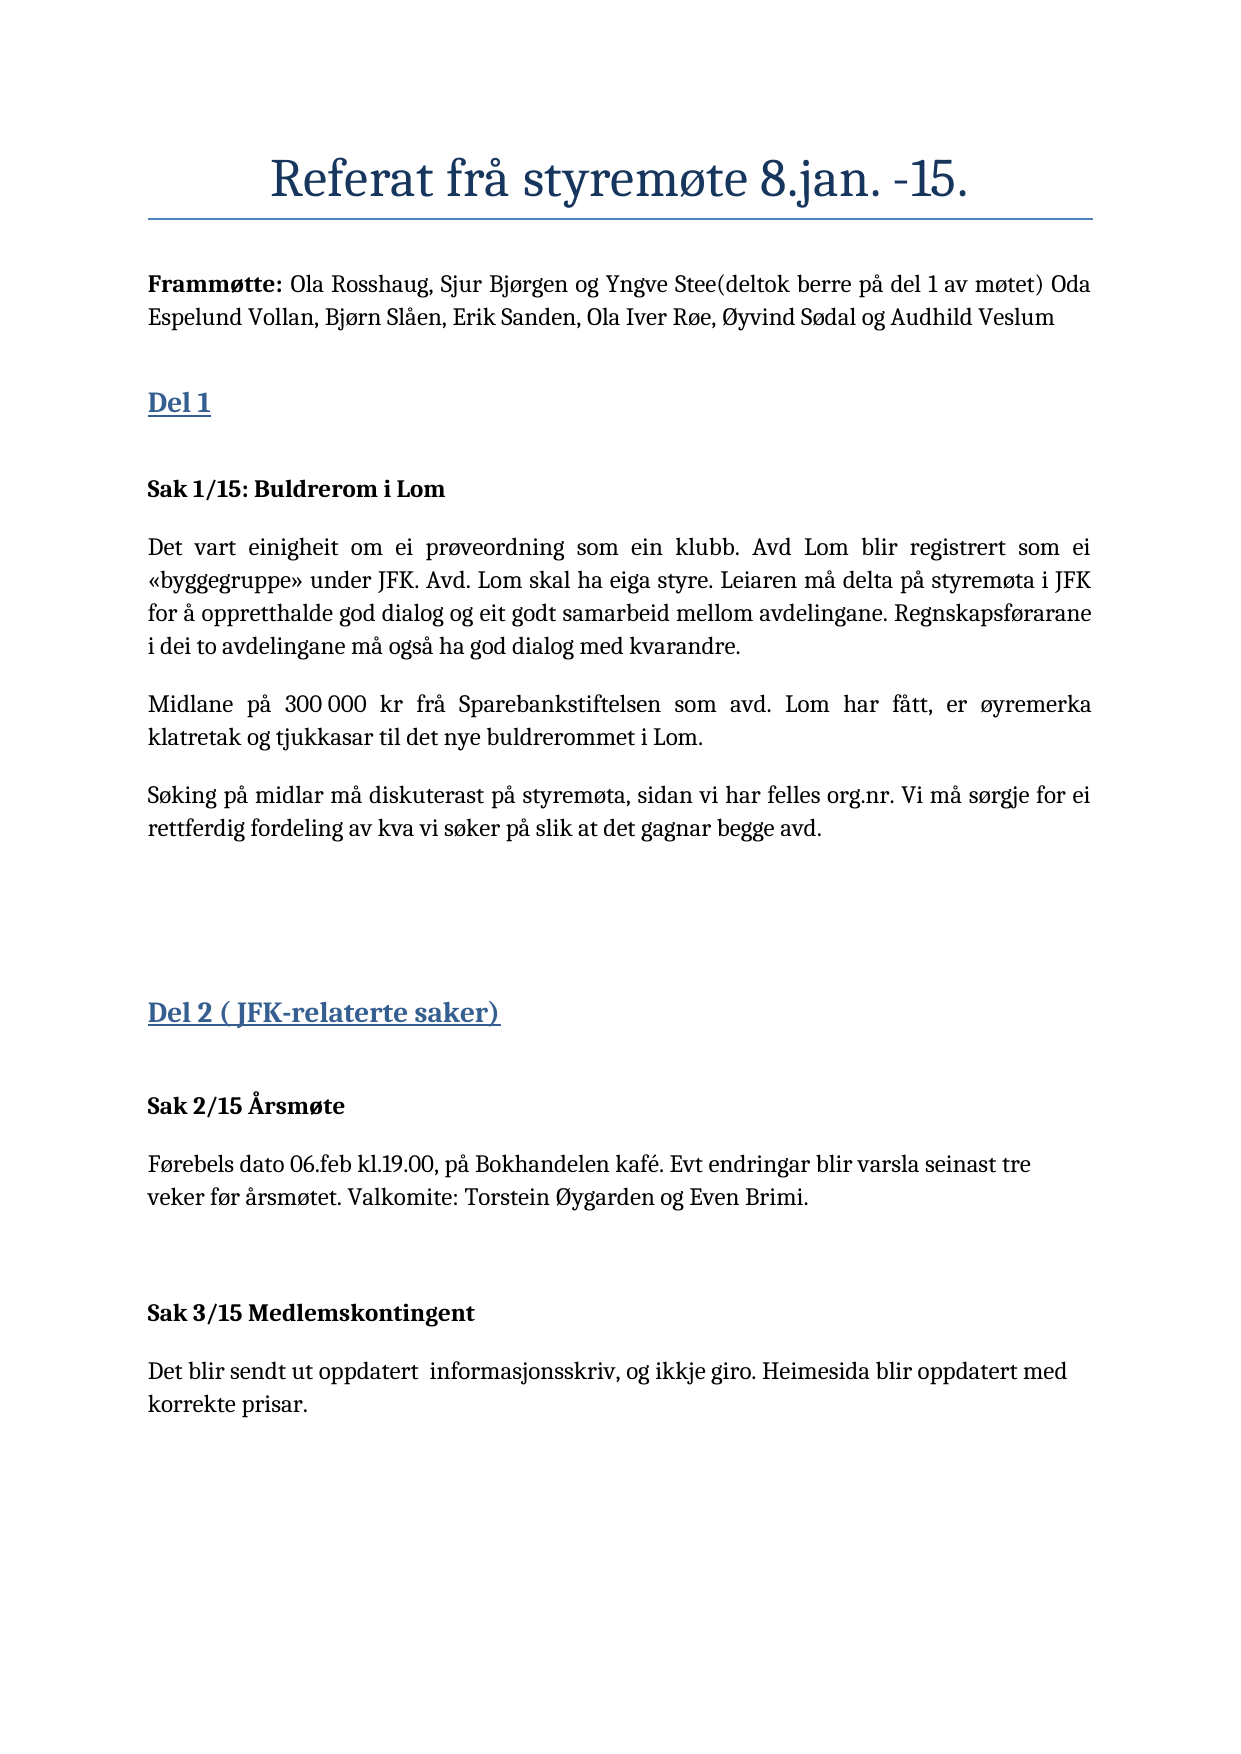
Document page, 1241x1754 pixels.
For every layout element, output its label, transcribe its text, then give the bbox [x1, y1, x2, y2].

text Det blir sendt ut oppdatert informasjonsskriv, og ikkje giro. Heimesida blir oppdatert med korrekte prisar. [148, 1357, 1093, 1419]
text Søking på midlar må diskuterast på styremøta, sidan vi har felles org.nr. Vi må sørgje for ei rettferdig fordeling av kva vi søker på slik at det gagnar begge avd. [148, 781, 1093, 843]
subtitle Del 2 ( JFK-relaterte saker) [148, 996, 1093, 1030]
title Referat frå styremøte 8.jan. -15. [148, 148, 1093, 218]
text Det vart einigheit om ei prøveordning som ein klubb. Avd Lom blir registrert som ei «byggegruppe» under JFK. Avd. Lom skal ha eiga styre. Leiaren må delta på styremøta i JFK for å oppretthalde god dialog og eit godt samarbeid mellom avdelingane. Regnskapsførarane i dei to avdelingane må også ha god dialog med kvarandre. [148, 533, 1093, 661]
text Sak 3/15 Medlemskontingent [148, 1299, 1093, 1328]
text Førebels dato 06.feb kl.19.00, på Bokhandelen kafé. Evt endringar blir varsla seinast tre veker før årsmøtet. Valkomite: Torstein Øygarden og Even Brimi. [148, 1150, 1093, 1212]
text Midlane på 300 000 kr frå Sparebankstiftelsen som avd. Lom har fått, er øyremerka klatretak og tjukkasar til det nye buldrerommet i Lom. [148, 690, 1093, 752]
subtitle Sak 1/15: Buldrerom i Lom [148, 475, 1093, 504]
subtitle Del 1 [148, 386, 1093, 420]
subtitle Frammøtte: Ola Rosshaug, Sjur Bjørgen og Yngve Stee(deltok berre på del 1 av møtet) Oda Espelund Vollan, Bjørn Slåen, Erik Sanden, Ola Iver Røe, Øyvind Sødal og Audhild Veslum [148, 270, 1093, 332]
text Sak 2/15 Årsmøte [148, 1092, 1093, 1121]
